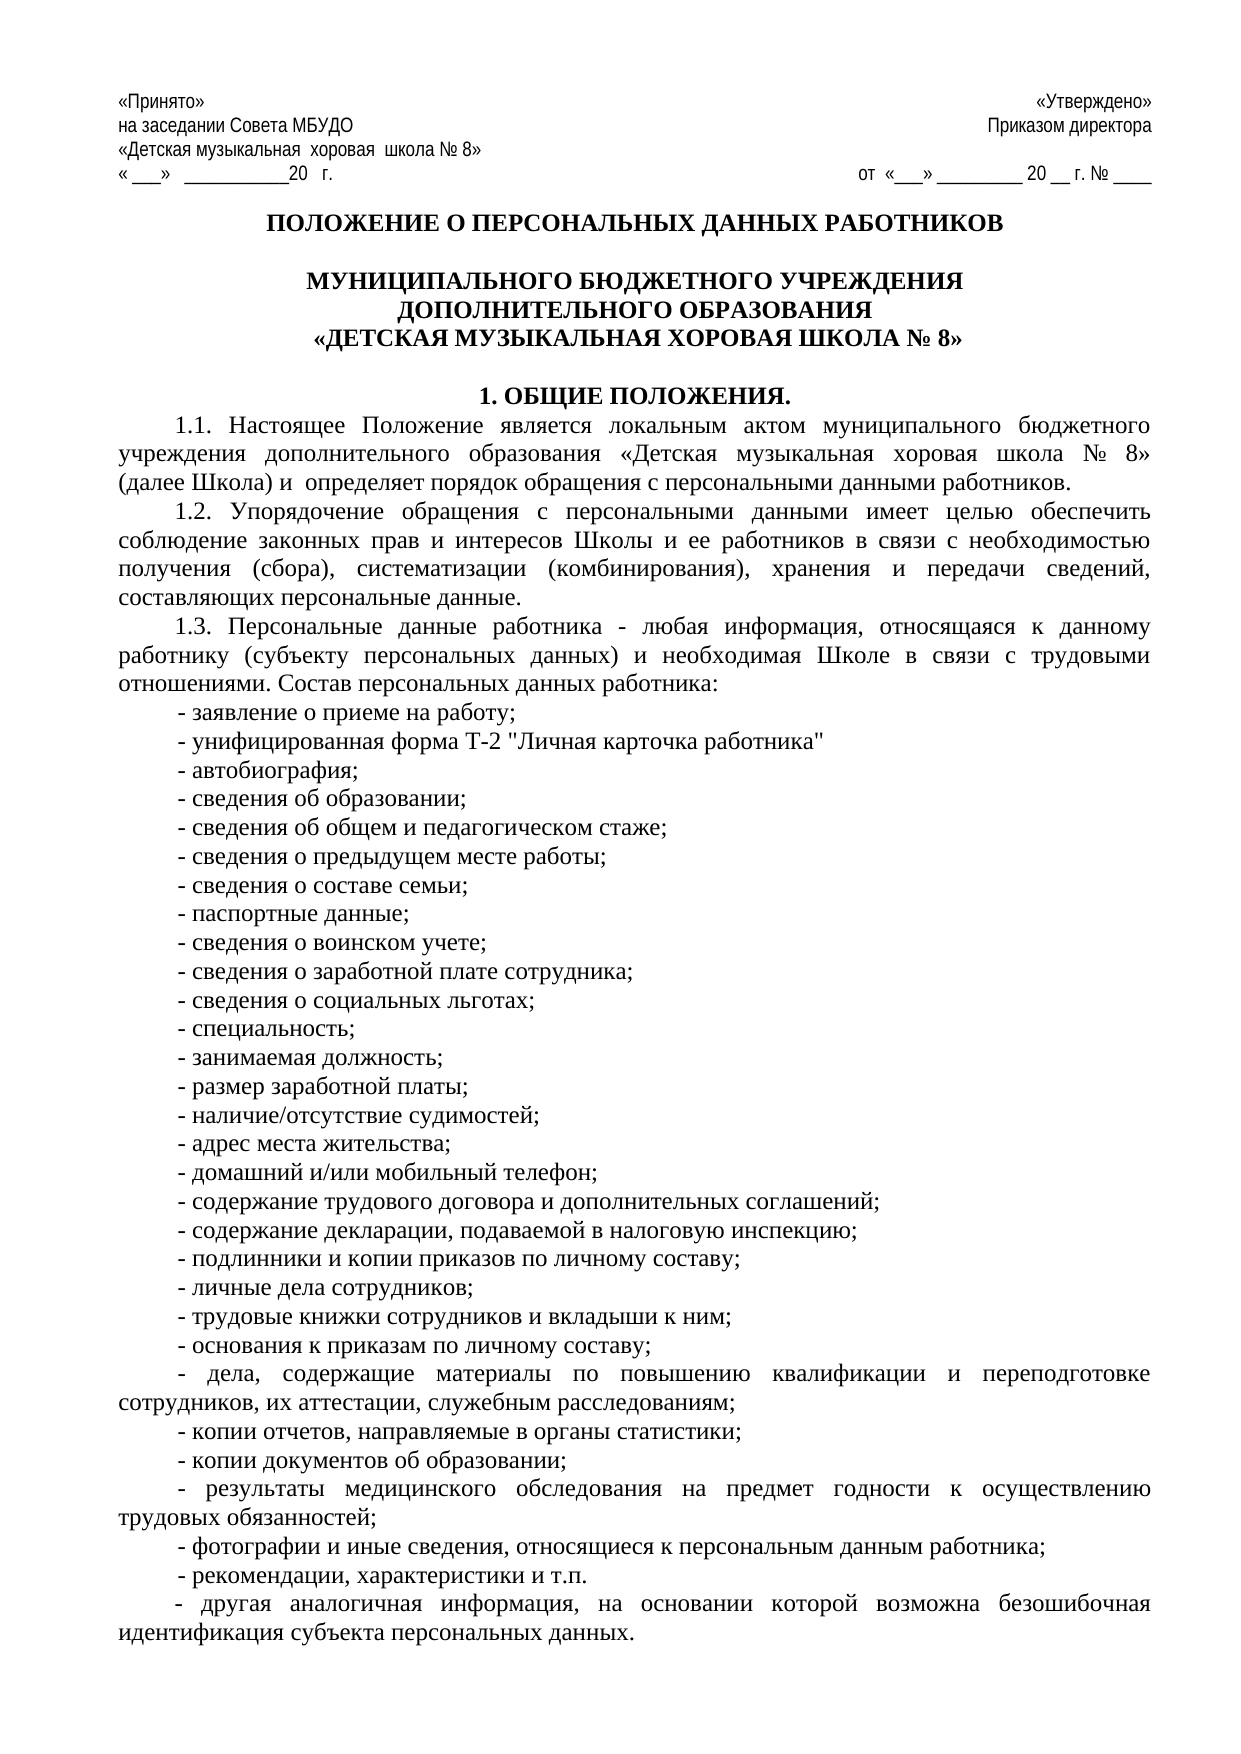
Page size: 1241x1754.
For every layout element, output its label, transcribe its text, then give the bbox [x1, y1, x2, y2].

text - паспортные данные; [118, 898, 1152, 927]
text - личные дела сотрудников; [118, 1272, 1152, 1301]
text - подлинники и копии приказов по личному составу; [118, 1243, 1152, 1272]
text - размер заработной платы; [118, 1071, 1152, 1100]
text - адрес места жительства; [118, 1128, 1152, 1157]
text - сведения о предыдущем месте работы; [118, 841, 1152, 870]
text - специальность; [118, 1013, 1152, 1042]
table_header «Принято» на заседании Совета МБУДО «Детская музыкальная хоровая школа № 8» « ___» ___________20 г. [107, 89, 635, 208]
text - содержание декларации, подаваемой в налоговую инспекцию; [118, 1215, 1152, 1243]
text - сведения о воинском учете; [118, 927, 1152, 956]
text - результаты медицинского обследования на предмет годности к осуществлению трудовых обязанностей; [118, 1473, 1152, 1531]
text - рекомендации, характеристики и т.п. [118, 1560, 1152, 1588]
table_header «Утверждено» Приказом директора от «___» _________ 20 __ г. № ____ [635, 89, 1163, 208]
text - трудовые книжки сотрудников и вкладыши к ним; [118, 1301, 1152, 1330]
text - другая аналогичная информация, на основании которой возможна безошибочная идентификация субъекта персональных данных. [118, 1588, 1152, 1646]
text - дела, содержащие материалы по повышению квалификации и переподготовке сотрудников, их аттестации, служебным расследованиям; [118, 1358, 1152, 1416]
text - наличие/отсутствие судимостей; [118, 1100, 1152, 1128]
text - занимаемая должность; [118, 1042, 1152, 1071]
title МУНИЦИПАЛЬНОГО БЮДЖЕТНОГО УЧРЕЖДЕНИЯ [118, 266, 1152, 295]
text 1.3. Персональные данные работника - любая информация, относящаяся к данному работнику (субъекту персональных данных) и необходимая Школе в связи с трудовыми отношениями. Состав персональных данных работника: [118, 611, 1152, 697]
title ПОЛОЖЕНИЕ О ПЕРСОНАЛЬНЫХ ДАННЫХ РАБОТНИКОВ [118, 208, 1152, 237]
text - домашний и/или мобильный телефон; [118, 1157, 1152, 1186]
text - копии отчетов, направляемые в органы статистики; [118, 1416, 1152, 1445]
text 1. ОБЩИЕ ПОЛОЖЕНИЯ. [118, 381, 1152, 410]
text - сведения об общем и педагогическом стаже; [118, 812, 1152, 841]
text - сведения о составе семьи; [118, 870, 1152, 898]
text 1.2. Упорядочение обращения с персональными данными имеет целью обеспечить соблюдение законных прав и интересов Школы и ее работников в связи с необходимостью получения (сбора), систематизации (комбинирования), хранения и передачи сведений, составляющих персональные данные. [118, 496, 1152, 611]
text - заявление о приеме на работу; [118, 697, 1152, 726]
text - сведения об образовании; [118, 783, 1152, 812]
text - содержание трудового договора и дополнительных соглашений; [118, 1186, 1152, 1215]
title ДОПОЛНИТЕЛЬНОГО ОБРАЗОВАНИЯ [118, 295, 1152, 323]
text 1.1. Настоящее Положение является локальным актом муниципального бюджетного учреждения дополнительного образования «Детская музыкальная хоровая школа № 8» (далее Школа) и определяет порядок обращения с персональными данными работников. [118, 410, 1152, 496]
text - основания к приказам по личному составу; [118, 1330, 1152, 1358]
text - автобиография; [118, 755, 1152, 783]
text - фотографии и иные сведения, относящиеся к персональным данным работника; [118, 1531, 1152, 1560]
text - унифицированная форма Т-2 "Личная карточка работника" [118, 726, 1152, 755]
text - сведения о социальных льготах; [118, 985, 1152, 1013]
title «ДЕТСКАЯ МУЗЫКАЛЬНАЯ ХОРОВАЯ ШКОЛА № 8» [118, 323, 1152, 352]
text - копии документов об образовании; [118, 1445, 1152, 1473]
text - сведения о заработной плате сотрудника; [118, 956, 1152, 985]
